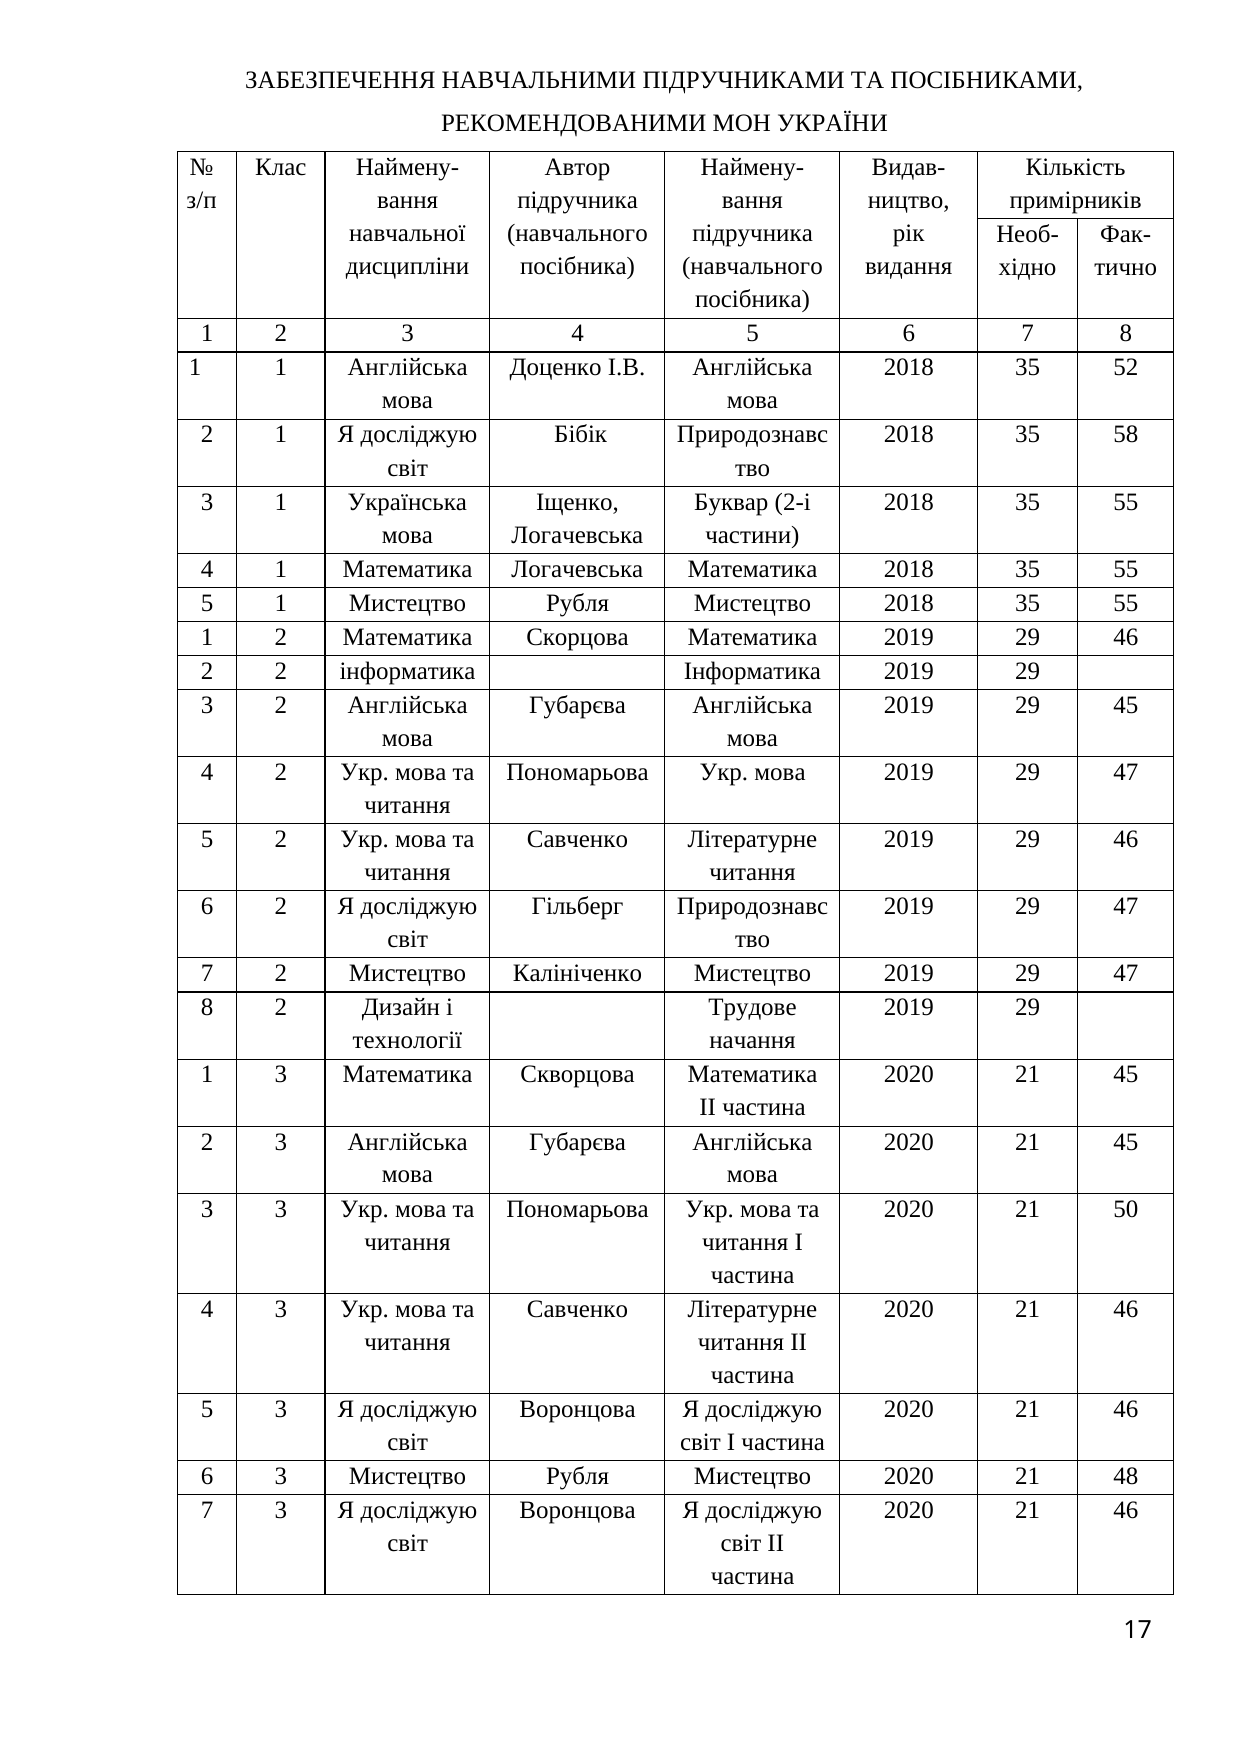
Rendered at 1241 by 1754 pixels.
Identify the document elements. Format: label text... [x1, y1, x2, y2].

table_cell 3 [237, 1194, 324, 1293]
table_cell Я досліджую світ [326, 1495, 489, 1594]
table_cell Англійська мова [665, 353, 839, 418]
table_cell 2020 [840, 1294, 977, 1393]
table_cell 2018 [840, 353, 977, 418]
table_cell 21 [978, 1461, 1077, 1494]
table_cell Укр. мова та читання [326, 1294, 489, 1393]
table_cell 55 [1078, 487, 1173, 553]
table_cell Я досліджую світ ІІ частина [665, 1495, 839, 1594]
table_cell Укр. мова та читання [326, 757, 489, 823]
table_cell Мистецтво [665, 958, 839, 991]
table_cell Мистецтво [326, 1461, 489, 1494]
table_cell Мистецтво [665, 1461, 839, 1494]
table_cell 29 [978, 656, 1077, 689]
table_cell Логачевська [490, 554, 664, 587]
table_cell 29 [978, 958, 1077, 991]
table_cell Рубля [490, 588, 664, 621]
table_cell [1078, 656, 1173, 689]
table_cell 1 [178, 319, 236, 351]
table_cell 50 [1078, 1194, 1173, 1293]
table_cell 46 [1078, 824, 1173, 890]
table_cell 4 [178, 554, 236, 587]
table_cell 55 [1078, 588, 1173, 621]
table_cell 2 [237, 690, 324, 756]
table_cell 48 [1078, 1461, 1173, 1494]
table_cell Математика [326, 622, 489, 655]
table_cell Мистецтво [326, 588, 489, 621]
table_cell 3 [178, 690, 236, 756]
table_cell 3 [237, 1394, 324, 1460]
table_cell 21 [978, 1394, 1077, 1460]
table_cell 3 [178, 1194, 236, 1293]
table_cell 35 [978, 487, 1077, 553]
table_cell 2 [237, 993, 324, 1058]
table_cell 2 [237, 891, 324, 957]
table_cell Я досліджую світ [326, 420, 489, 486]
table_cell 47 [1078, 958, 1173, 991]
table_cell 21 [978, 1294, 1077, 1393]
table_cell Трудове начання [665, 993, 839, 1058]
table_cell 3 [237, 1294, 324, 1393]
table_cell 45 [1078, 1127, 1173, 1193]
table_cell 2019 [840, 824, 977, 890]
table_cell інформатика [326, 656, 489, 689]
table_cell Буквар (2-і частини) [665, 487, 839, 553]
table_cell 2 [237, 319, 324, 351]
table_header Автор підручника (навчальногопосібника) [490, 152, 664, 317]
table_cell 3 [237, 1127, 324, 1193]
table_cell 2 [237, 757, 324, 823]
table_cell Савченко [490, 824, 664, 890]
table_cell 2019 [840, 993, 977, 1058]
table_cell 7 [178, 1495, 236, 1594]
table_cell 29 [978, 690, 1077, 756]
table_cell 1 [178, 1060, 236, 1126]
table_cell Необ-хідно [978, 219, 1077, 317]
table_cell 29 [978, 891, 1077, 957]
table_cell 46 [1078, 1394, 1173, 1460]
table_cell Математика [326, 554, 489, 587]
table_cell 7 [178, 958, 236, 991]
table_cell Дизайн і технології [326, 993, 489, 1058]
table_cell 5 [665, 319, 839, 351]
table_cell 47 [1078, 757, 1173, 823]
table_cell 29 [978, 622, 1077, 655]
table_cell 2020 [840, 1495, 977, 1594]
table_cell 2019 [840, 690, 977, 756]
table_cell 4 [178, 757, 236, 823]
table_cell 2018 [840, 588, 977, 621]
table_cell 2019 [840, 757, 977, 823]
table_cell 52 [1078, 353, 1173, 418]
table_cell Укр. мова та читання [326, 824, 489, 890]
table_cell 46 [1078, 1495, 1173, 1594]
table_cell Я досліджую світ [326, 1394, 489, 1460]
table_cell 8 [1078, 319, 1173, 351]
table_cell 1 [237, 588, 324, 621]
table_cell 3 [237, 1495, 324, 1594]
table_cell [490, 656, 664, 689]
table_cell Воронцова [490, 1495, 664, 1594]
table_cell 4 [490, 319, 664, 351]
table_cell Укр. мова та читання [326, 1194, 489, 1293]
table_cell 5 [178, 1394, 236, 1460]
table_cell 2020 [840, 1060, 977, 1126]
table_cell Математика [326, 1060, 489, 1126]
table_cell 21 [978, 1127, 1077, 1193]
table_cell 2018 [840, 487, 977, 553]
table_cell 45 [1078, 690, 1173, 756]
table_cell 2020 [840, 1461, 977, 1494]
table_cell 47 [1078, 891, 1173, 957]
table_cell 5 [178, 588, 236, 621]
table_cell Бібік [490, 420, 664, 486]
table_header Наймену-вання навчальної дисципліни [326, 152, 489, 317]
table_cell 3 [178, 487, 236, 553]
table_cell 1 [178, 353, 236, 418]
table_cell Літературне читання [665, 824, 839, 890]
table_cell Природознавство [665, 891, 839, 957]
table_cell 2020 [840, 1127, 977, 1193]
table_cell Я досліджую світ [326, 891, 489, 957]
table_cell Інформатика [665, 656, 839, 689]
table_cell 2 [178, 1127, 236, 1193]
table_cell 29 [978, 824, 1077, 890]
table_cell 2 [237, 824, 324, 890]
table_cell 45 [1078, 1060, 1173, 1126]
table_cell Іщенко, Логачевська [490, 487, 664, 553]
table_cell 1 [237, 487, 324, 553]
table_cell 29 [978, 993, 1077, 1058]
table_cell 3 [237, 1060, 324, 1126]
text ЗАБЕЗПЕЧЕННЯ НАВЧАЛЬНИМИ ПІДРУЧНИКАМИ ТА ПОСІБНИКАМИ, РЕКОМЕНДОВАНИМИ МОН УКРАЇНИ [177, 65, 1152, 137]
table_cell Я досліджую світ І частина [665, 1394, 839, 1460]
table_cell Губарєва [490, 1127, 664, 1193]
table_cell 46 [1078, 1294, 1173, 1393]
table_cell Математика [665, 554, 839, 587]
table_header Видав-ництво, рік видання [840, 152, 977, 317]
table_cell 2020 [840, 1394, 977, 1460]
table_cell Англійська мова [326, 690, 489, 756]
table_cell Пономарьова [490, 1194, 664, 1293]
table_cell 2019 [840, 622, 977, 655]
table_cell 29 [978, 757, 1077, 823]
table_cell 6 [840, 319, 977, 351]
table_cell 3 [237, 1461, 324, 1494]
table_cell Воронцова [490, 1394, 664, 1460]
table_cell Математика ІІ частина [665, 1060, 839, 1126]
table_cell Гільберг [490, 891, 664, 957]
table_cell Математика [665, 622, 839, 655]
table_header Наймену-вання підручника (навчальногопосібника) [665, 152, 839, 317]
table_cell 35 [978, 554, 1077, 587]
table_cell 2 [178, 656, 236, 689]
table_cell 5 [178, 824, 236, 890]
table_cell 1 [237, 420, 324, 486]
table_cell Скворцова [490, 1060, 664, 1126]
table_cell 2 [237, 622, 324, 655]
table_cell Англійська мова [665, 1127, 839, 1193]
table_cell 58 [1078, 420, 1173, 486]
table_cell 2 [237, 958, 324, 991]
table_cell Губарєва [490, 690, 664, 756]
table_cell 2018 [840, 554, 977, 587]
table_cell Укр. мова та читання І частина [665, 1194, 839, 1293]
table_cell Літературне читання ІІ частина [665, 1294, 839, 1393]
table_cell 3 [326, 319, 489, 351]
table_cell Українська мова [326, 487, 489, 553]
table_cell 2019 [840, 958, 977, 991]
table_cell 2019 [840, 891, 977, 957]
table_cell Укр. мова [665, 757, 839, 823]
table_header № з/п [178, 152, 236, 317]
table_cell Англійська мова [665, 690, 839, 756]
table_header Клас [237, 152, 324, 317]
table_header Кількість примірників [978, 152, 1173, 218]
table_cell 7 [978, 319, 1077, 351]
table_cell Калініченко [490, 958, 664, 991]
table_cell Савченко [490, 1294, 664, 1393]
table_cell Доценко І.В. [490, 353, 664, 418]
table_cell 8 [178, 993, 236, 1058]
table_cell Пономарьова [490, 757, 664, 823]
table_cell 55 [1078, 554, 1173, 587]
table_cell Природознавство [665, 420, 839, 486]
table_cell 6 [178, 1461, 236, 1494]
table_cell 46 [1078, 622, 1173, 655]
table_cell 1 [237, 353, 324, 418]
table_cell 2020 [840, 1194, 977, 1293]
table_cell Фак-тично [1078, 219, 1173, 317]
table_cell 4 [178, 1294, 236, 1393]
table_cell 2 [178, 420, 236, 486]
table_cell 2019 [840, 656, 977, 689]
table_cell [490, 993, 664, 1058]
table_cell 35 [978, 588, 1077, 621]
table_cell 6 [178, 891, 236, 957]
table_cell [1078, 993, 1173, 1058]
table_cell 2018 [840, 420, 977, 486]
table_cell Мистецтво [326, 958, 489, 991]
table_cell 21 [978, 1495, 1077, 1594]
table_cell 2 [237, 656, 324, 689]
table_cell Скорцова [490, 622, 664, 655]
table_cell 35 [978, 353, 1077, 418]
table_cell Англійська мова [326, 1127, 489, 1193]
table_cell 21 [978, 1060, 1077, 1126]
table_cell 1 [178, 622, 236, 655]
table_cell 1 [237, 554, 324, 587]
table_cell Рубля [490, 1461, 664, 1494]
table_cell Англійська мова [326, 353, 489, 418]
table_cell Мистецтво [665, 588, 839, 621]
table_cell 21 [978, 1194, 1077, 1293]
table_cell 35 [978, 420, 1077, 486]
